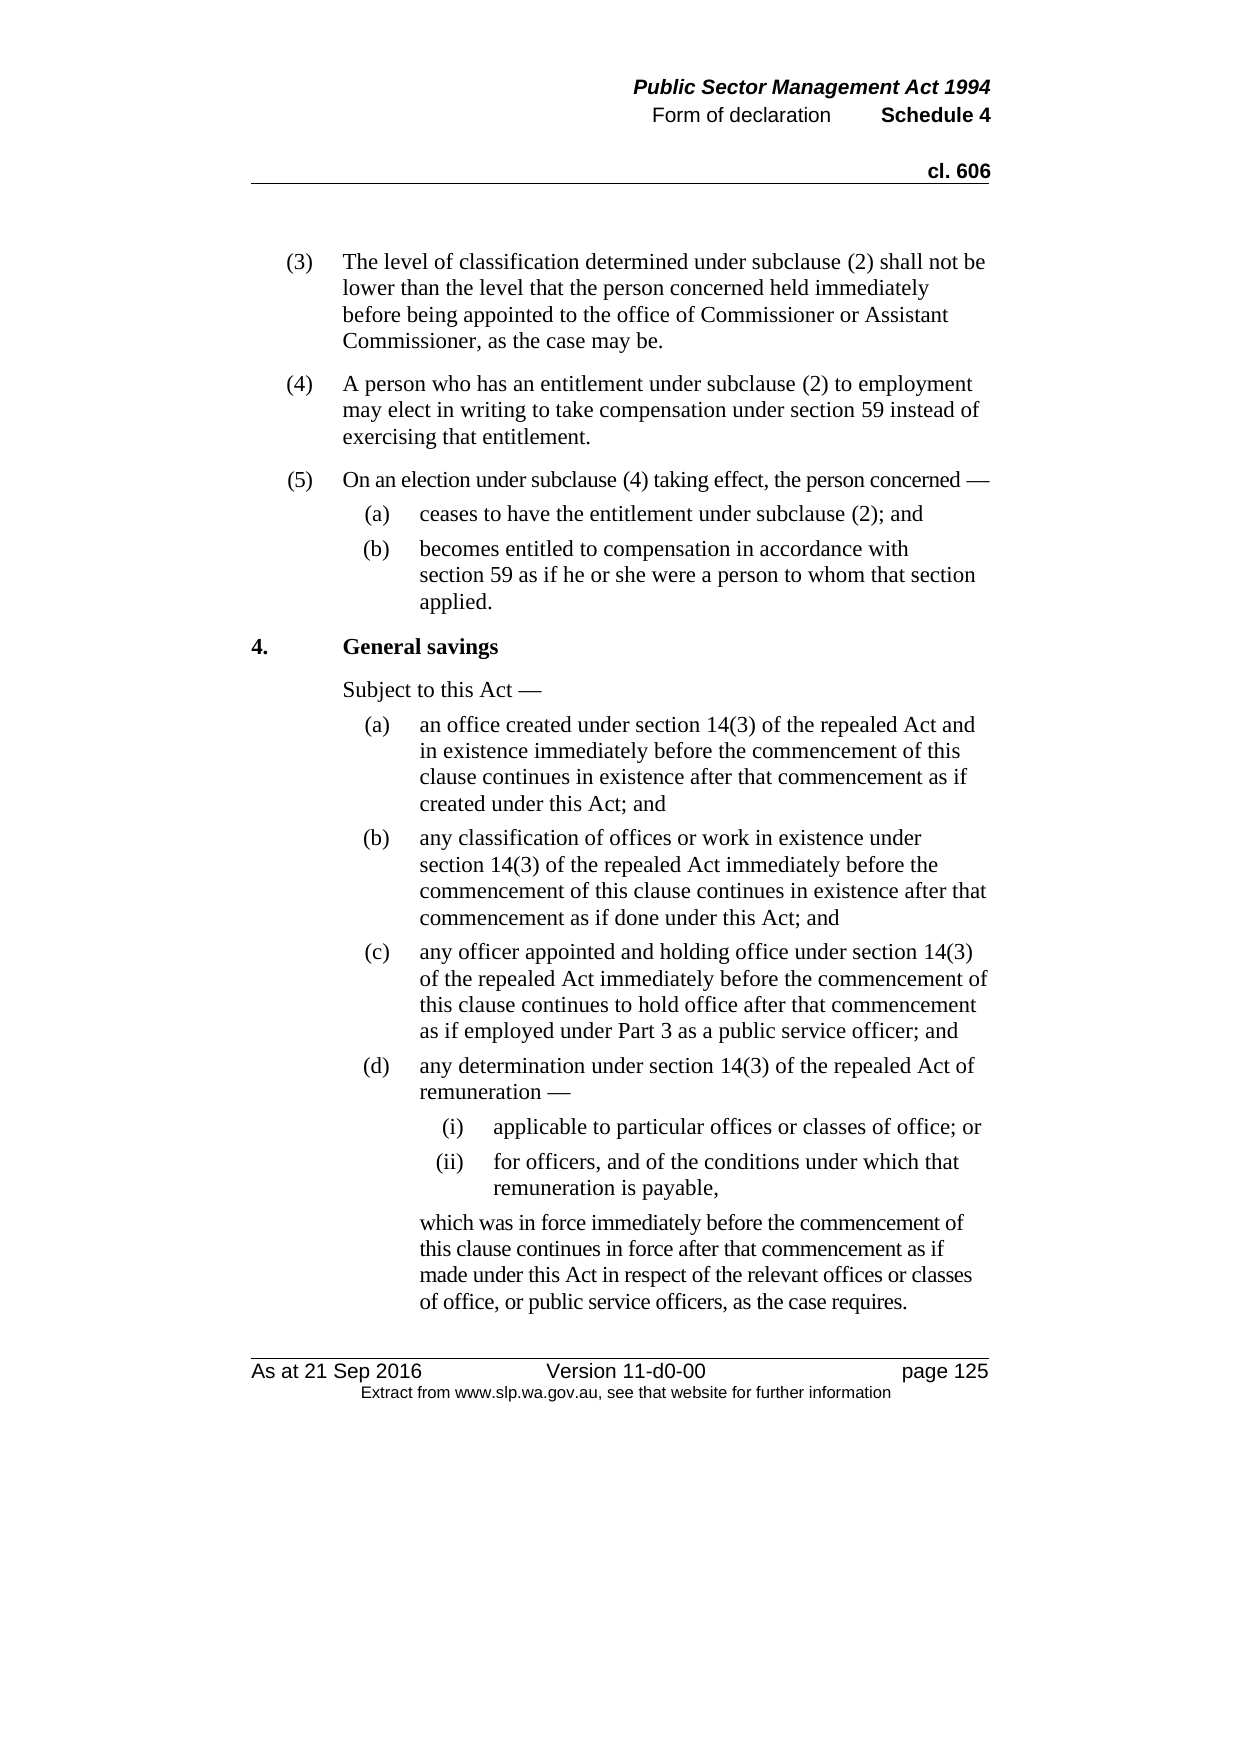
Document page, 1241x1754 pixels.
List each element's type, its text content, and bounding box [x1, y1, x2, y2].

text Subject to this Act — [251, 676, 989, 702]
text (3) The level of classification determined under subclause (2) shall not be lower than the level that the person concerned held immediately before being appointed to the office of Commissioner or Assistant Commissioner, as the case may be. [251, 248, 989, 353]
text (b) becomes entitled to compensation in accordance with section 59 as if he or she were a person to whom that section applied. [251, 535, 989, 614]
subtitle 4. General savings [251, 633, 989, 659]
text which was in force immediately before the commencement of this clause continues in force after that commencement as if made under this Act in respect of the relevant offices or classes of office, or public service officers, as the case requires. [251, 1209, 989, 1314]
text (d) any determination under section 14(3) of the repealed Act of remuneration — [251, 1052, 989, 1105]
text (i) applicable to particular offices or classes of office; or [251, 1113, 989, 1139]
text (b) any classification of offices or work in existence under section 14(3) of the repealed Act immediately before the commencement of this clause continues in existence after that commencement as if done under this Act; and [251, 824, 989, 930]
text (c) any officer appointed and holding office under section 14(3) of the repealed Act immediately before the commencement of this clause continues to hold office after that commencement as if employed under Part 3 as a public service officer; and [251, 938, 989, 1044]
text (4) A person who has an entitlement under subclause (2) to employment may elect in writing to take compensation under section 59 instead of exercising that entitlement. [251, 370, 989, 449]
text (ii) for officers, and of the conditions under which that remuneration is payable, [251, 1148, 989, 1200]
text (a) ceases to have the entitlement under subclause (2); and [251, 501, 989, 527]
text (a) an office created under section 14(3) of the repealed Act and in existence immediately before the commencement of this clause continues in existence after that commencement as if created under this Act; and [251, 711, 989, 816]
text (5) On an election under subclause (4) taking effect, the person concerned — [251, 466, 989, 492]
